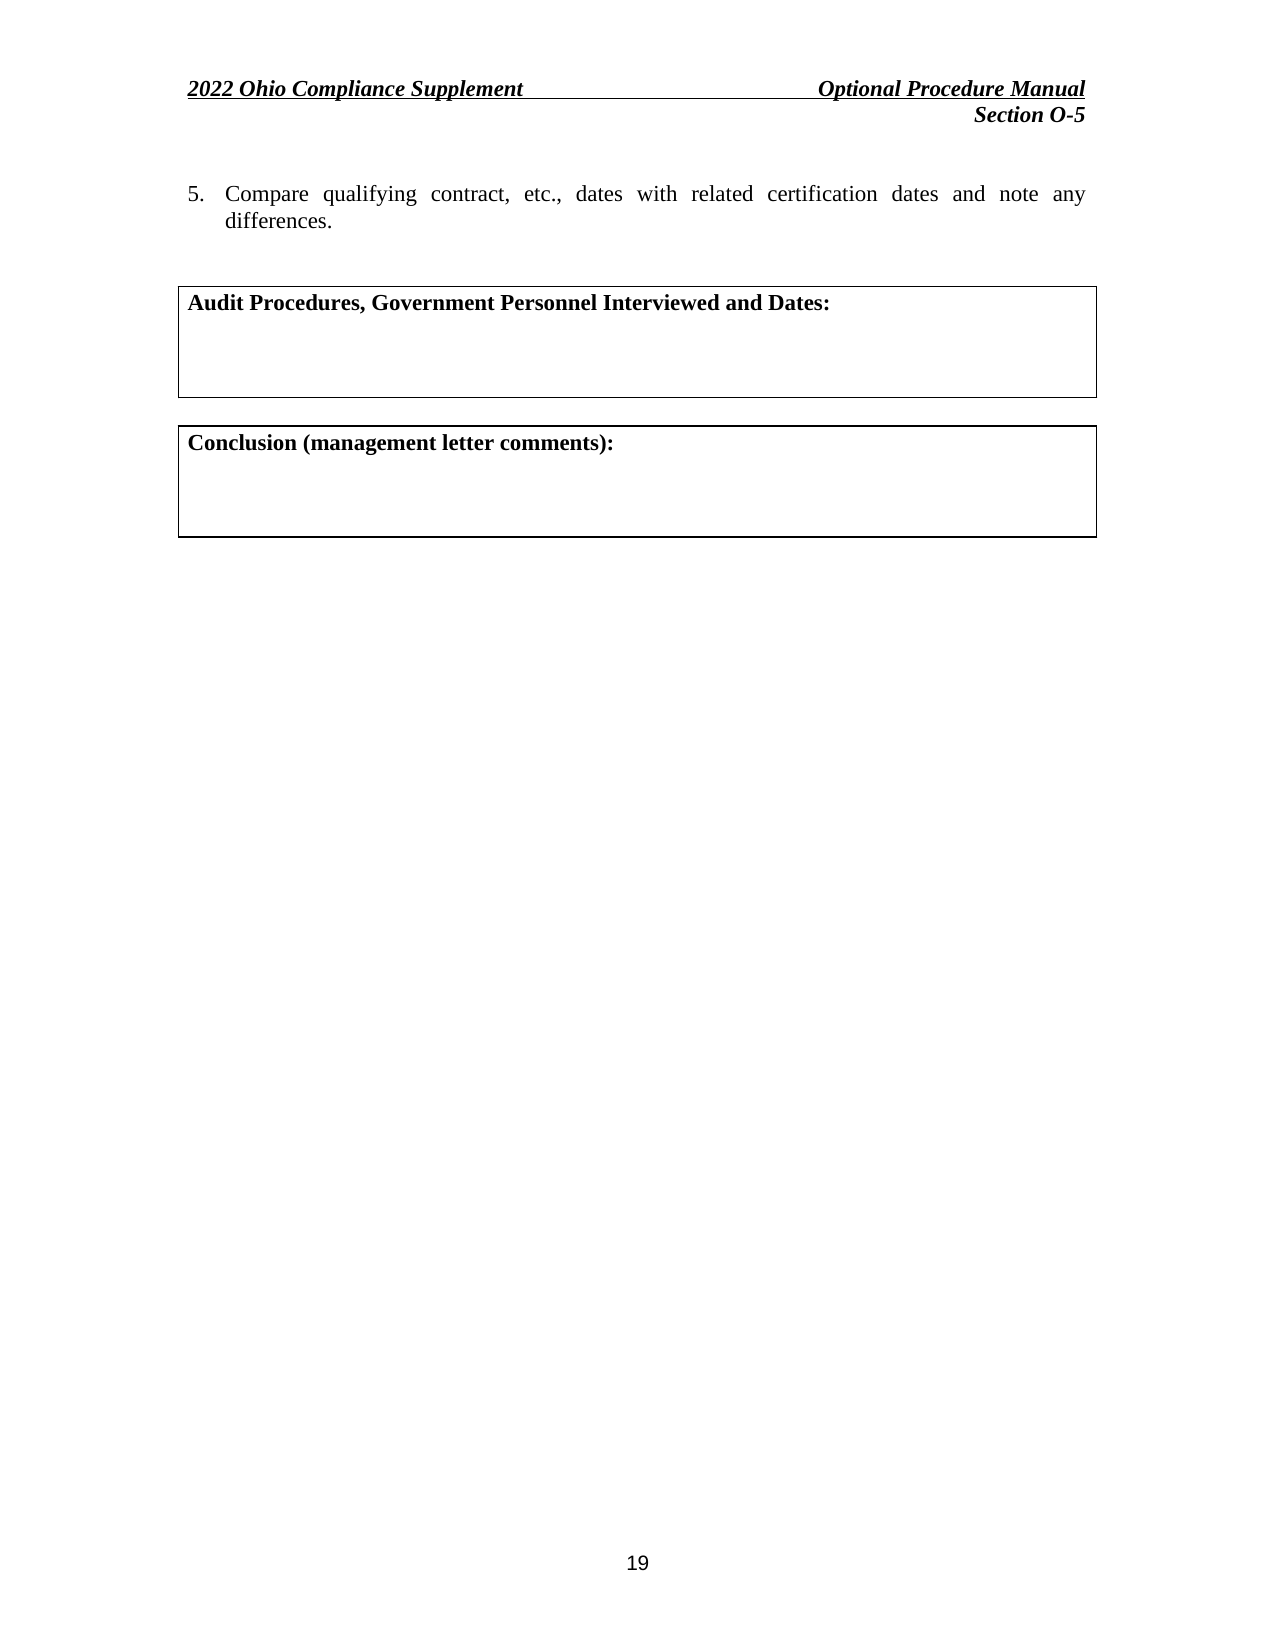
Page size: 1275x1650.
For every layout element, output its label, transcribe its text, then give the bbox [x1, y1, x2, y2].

text Audit Procedures, Government Personnel Interviewed and Dates: [179, 287, 1096, 316]
list Compare qualifying contract, etc., dates with related certification dates and note any differences. [187, 180, 1087, 233]
text Conclusion (management letter comments): [179, 427, 1096, 455]
